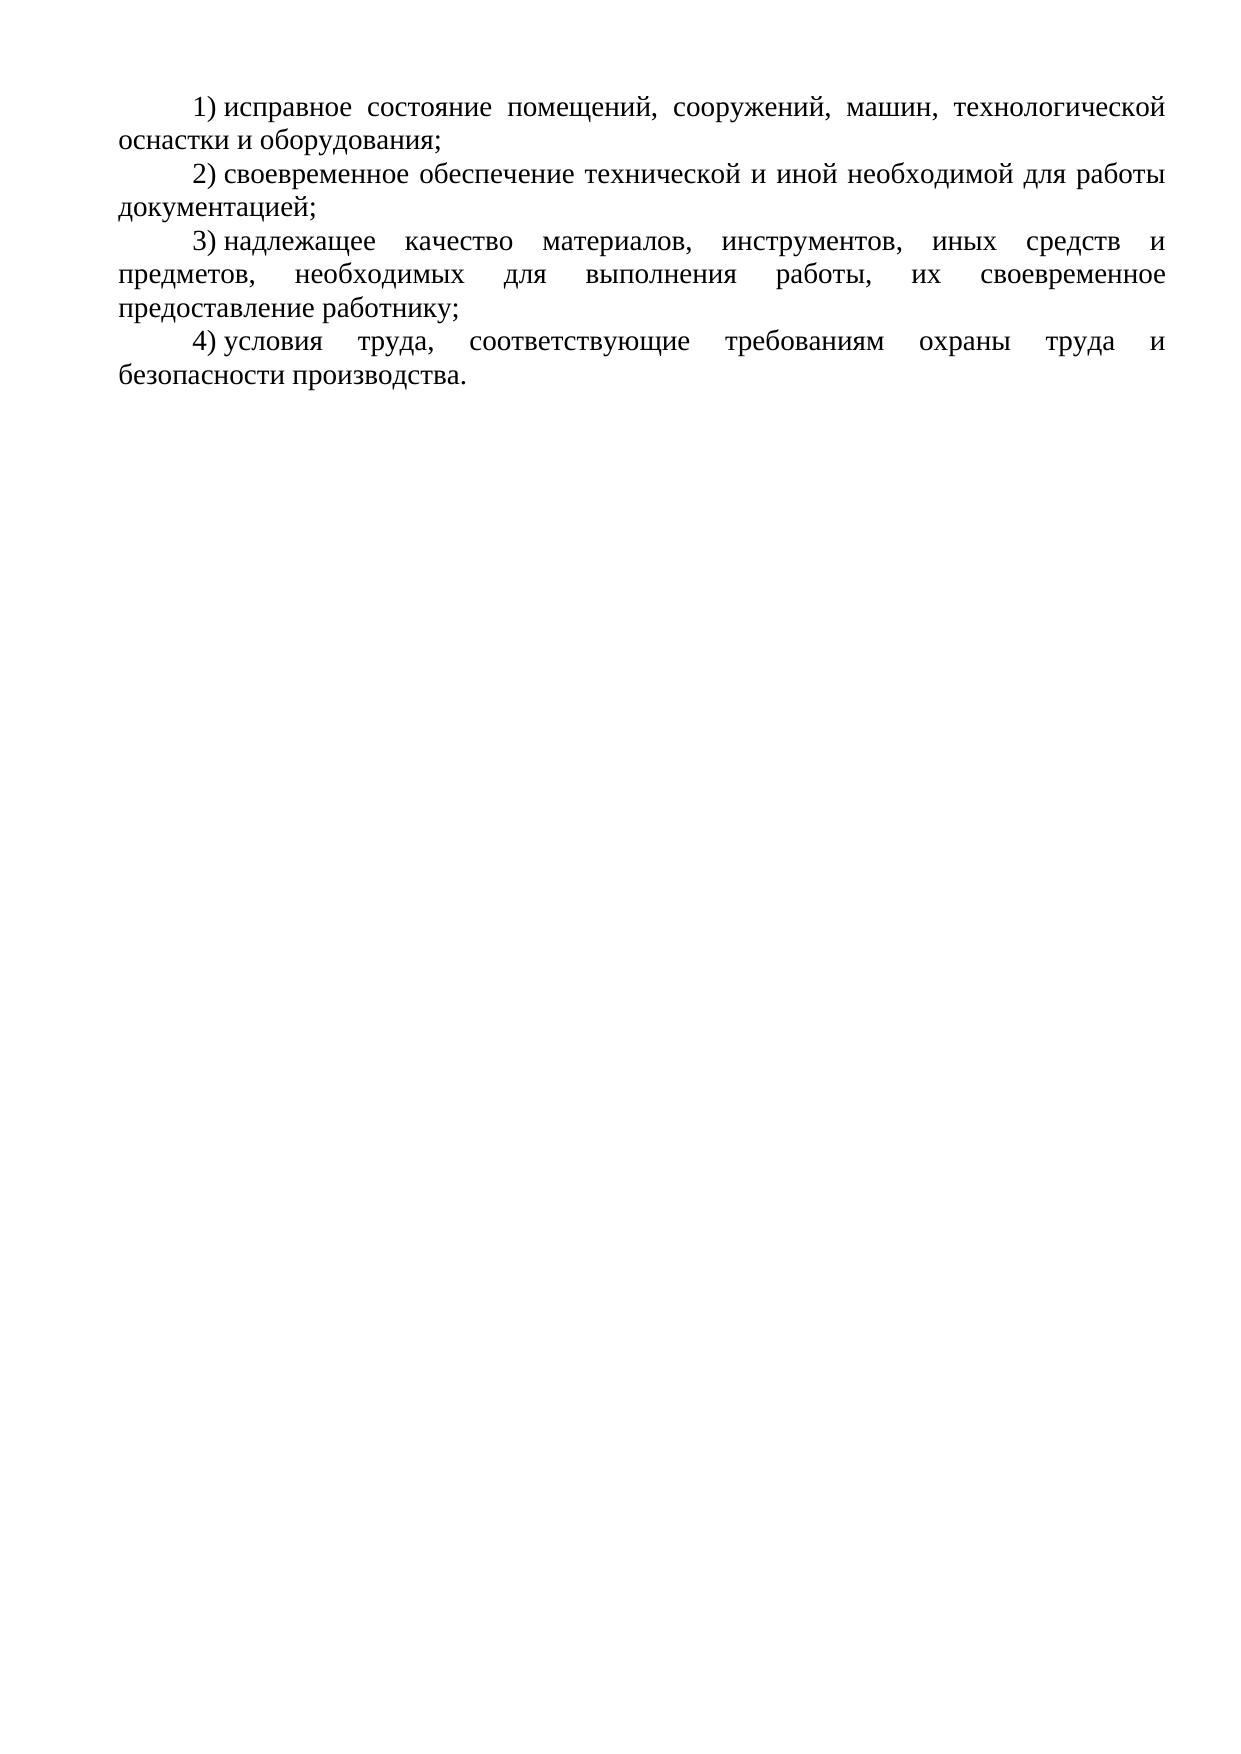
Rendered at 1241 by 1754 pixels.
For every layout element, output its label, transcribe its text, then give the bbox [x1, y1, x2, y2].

text 4) условия труда, соответствующие требованиям охраны труда и безопасности производства. [118, 323, 1166, 391]
text 2) своевременное обеспечение технической и иной необходимой для работы документацией; [118, 156, 1166, 223]
text 1) исправное состояние помещений, сооружений, машин, технологической оснастки и оборудования; [118, 89, 1166, 156]
text 3) надлежащее качество материалов, инструментов, иных средств и предметов, необходимых для выполнения работы, их своевременное предоставление работнику; [118, 223, 1166, 323]
